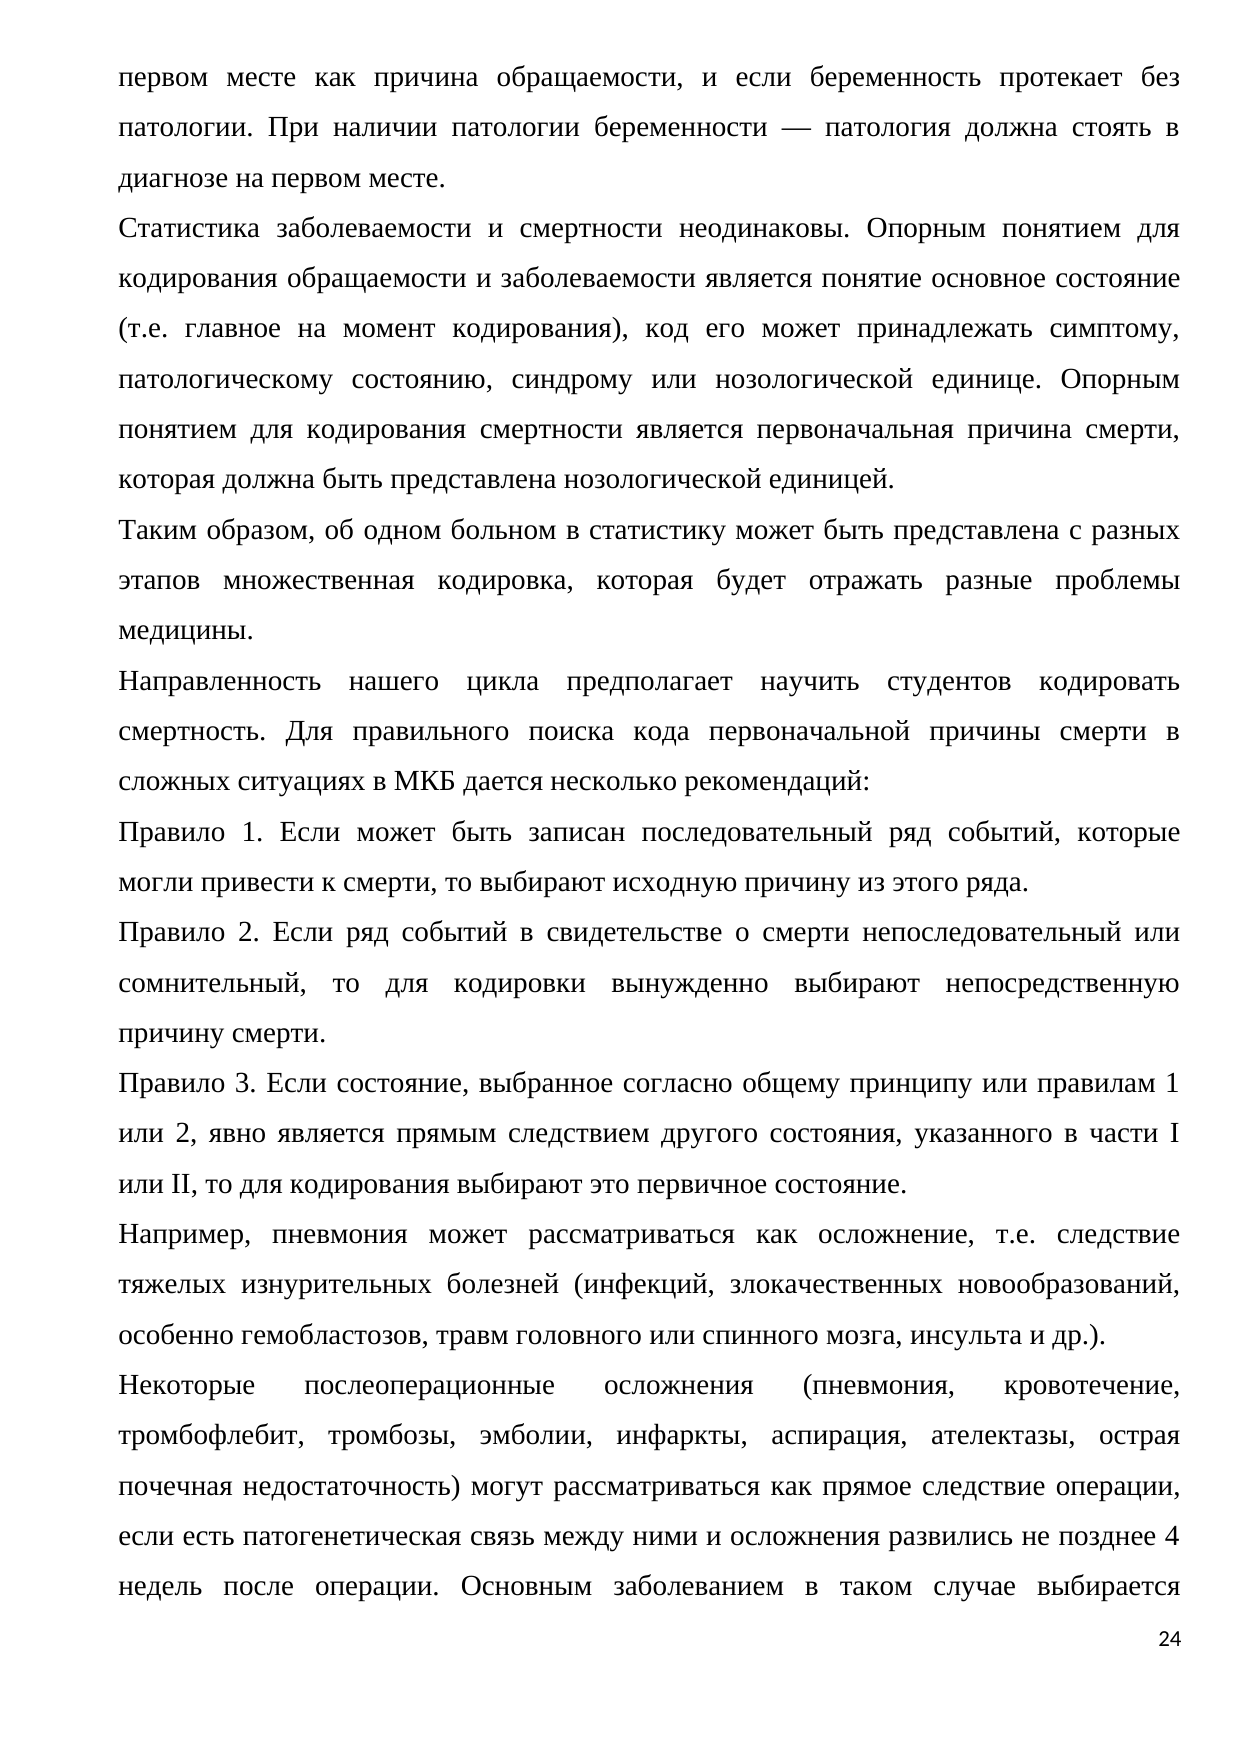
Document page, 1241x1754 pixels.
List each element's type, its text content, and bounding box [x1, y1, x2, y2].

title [118, 59, 1181, 193]
title Например, пневмония может рассматриваться как осложнение, т.е. следствие тяжелых изнурительных болезней (инфекций, злокачественных новообразований, особенно гемобластозов, травм головного или спинного мозга, инсульта и др.). [118, 1216, 1181, 1350]
title Правило 2. Если ряд событий в свидетельстве о смерти непоследовательный или сомнительный, то для кодировки вынужденно выбирают непосредственную причину смерти. [118, 914, 1181, 1048]
title Таким образом, об одном больном в статистику может быть представлена с разных этапов множественная кодировка, которая будет отражать разные проблемы медицины. [118, 512, 1181, 646]
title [118, 1367, 1181, 1602]
title Направленность нашего цикла предполагает научить студентов кодировать смертность. Для правильного поиска кода первоначальной причины смерти в сложных ситуациях в МКБ дается несколько рекомендаций: [118, 663, 1181, 797]
title Правило 1. Если может быть записан последовательный ряд событий, которые могли привести к смерти, то выбирают исходную причину из этого ряда. [118, 814, 1181, 898]
title Правило 3. Если состояние, выбранное согласно общему принципу или правилам 1 или 2, явно является прямым следствием другого состояния, указанного в части I или II, то для кодирования выбирают это первичное состояние. [118, 1065, 1181, 1199]
title Статистика заболеваемости и смертности неодинаковы. Опорным понятием для кодирования обращаемости и заболеваемости является понятие основное состояние (т.е. главное на момент кодирования), код его может принадлежать симптому, патологическому состоянию, синдрому или нозологической единице. Опорным понятием для кодирования смертности является первоначальная причина смерти, которая должна быть представлена нозологической единицей. [118, 210, 1181, 495]
